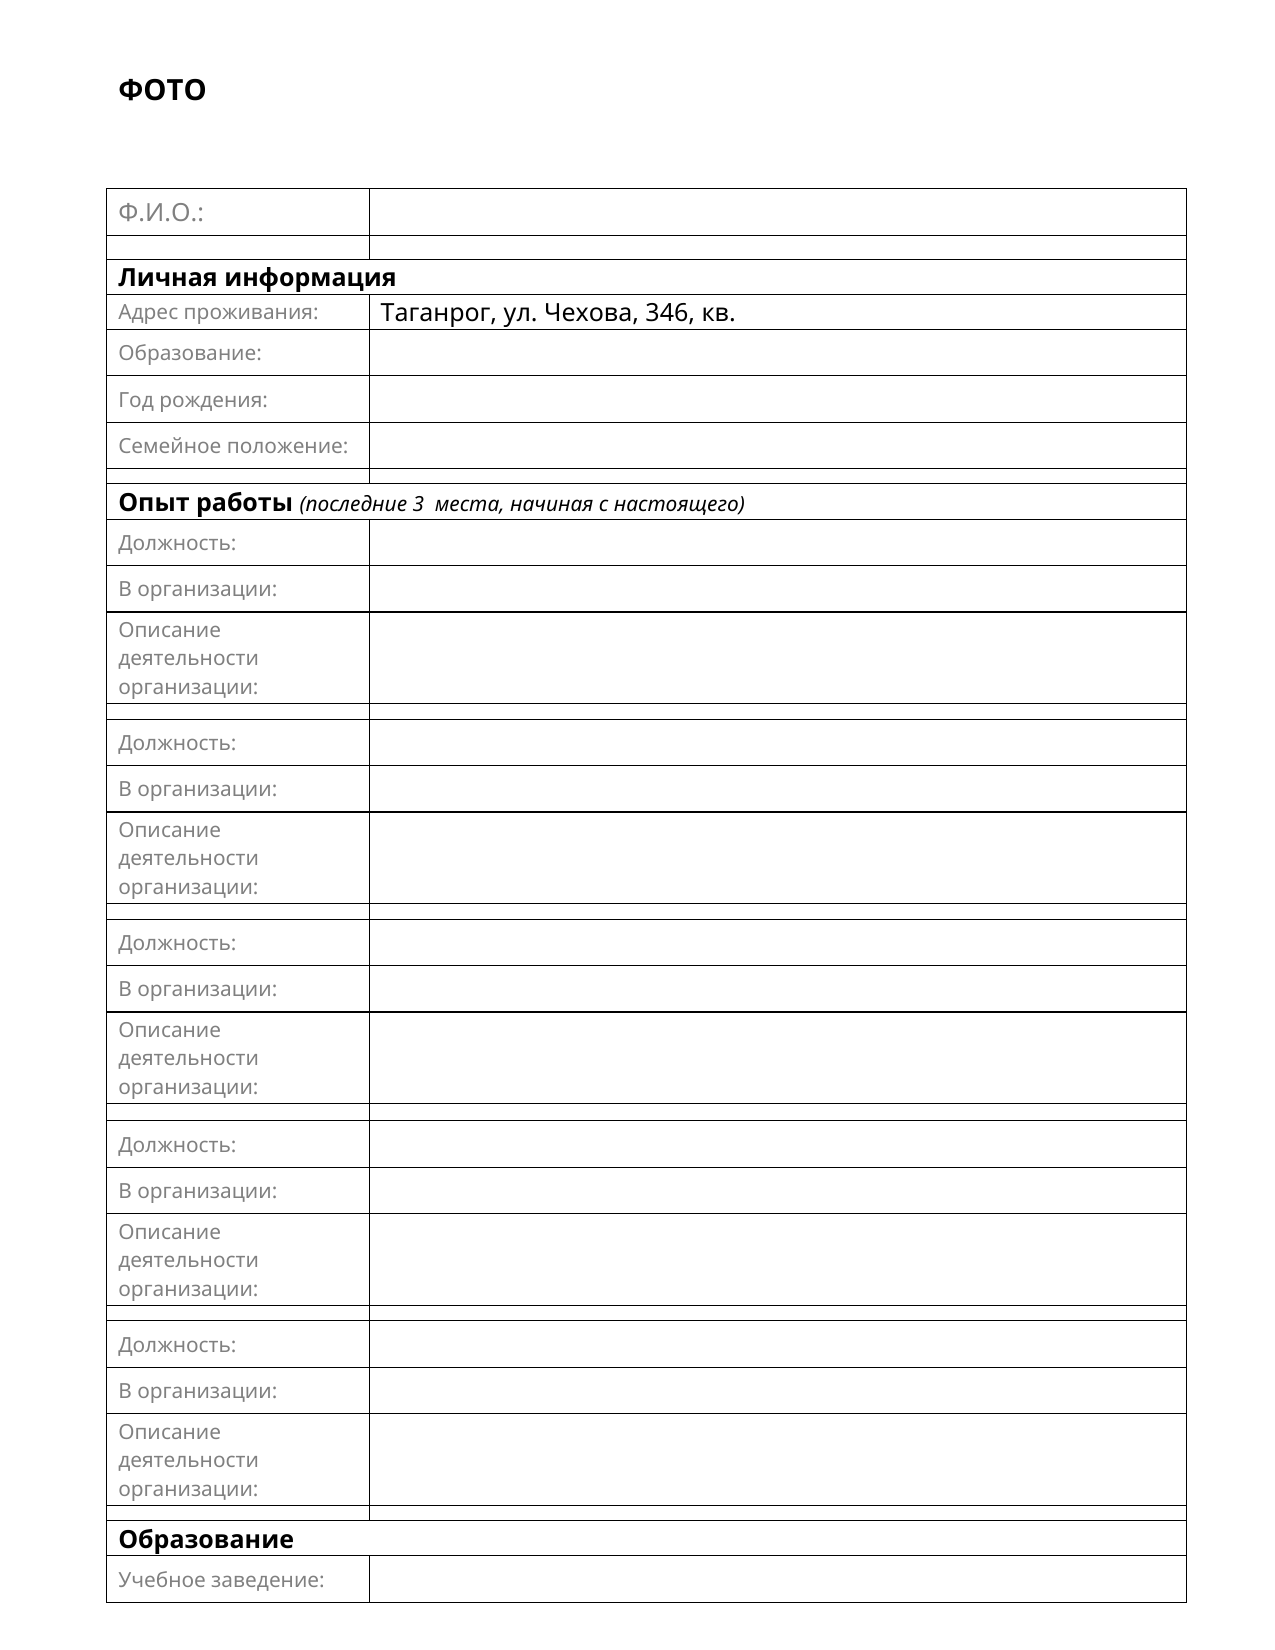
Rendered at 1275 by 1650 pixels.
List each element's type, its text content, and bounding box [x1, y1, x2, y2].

table_cell В организации: [107, 1368, 369, 1413]
table_cell В организации: [107, 566, 369, 611]
table_cell Должность: [107, 1121, 369, 1167]
table_cell Адрес проживания: [107, 295, 369, 329]
table_cell Должность: [107, 520, 369, 565]
table_cell В организации: [107, 966, 369, 1011]
table_cell Описание деятельности организации: [107, 1214, 369, 1305]
table_cell [370, 330, 1186, 375]
table_cell [370, 423, 1186, 468]
table_header Ф.И.О.: [107, 189, 369, 235]
table_cell [370, 1214, 1186, 1305]
table_cell [107, 704, 369, 718]
table_cell Должность: [107, 720, 369, 765]
table_cell [107, 1104, 369, 1120]
table_cell [370, 704, 1186, 718]
table_cell [370, 1168, 1186, 1213]
table_cell [370, 720, 1186, 765]
table_cell Описание деятельности организации: [107, 1013, 369, 1103]
table_cell В организации: [107, 1168, 369, 1213]
table_cell Опыт работы (последние 3 места, начиная с настоящего) [107, 484, 1186, 518]
table_cell [370, 1104, 1186, 1120]
table_cell [370, 1321, 1186, 1367]
table_cell [370, 966, 1186, 1011]
table_cell Год рождения: [107, 376, 369, 422]
table_cell В организации: [107, 766, 369, 811]
table_cell [370, 1368, 1186, 1413]
table_cell Таганрог, ул. Чехова, 346, кв. [370, 295, 1186, 329]
table_cell Описание деятельности организации: [107, 613, 369, 703]
table_cell [370, 1506, 1186, 1520]
table_cell [370, 1013, 1186, 1103]
table_cell [370, 813, 1186, 903]
table_header [370, 189, 1186, 235]
table_cell [370, 236, 1186, 258]
table_cell [370, 566, 1186, 611]
table_cell Образование [107, 1521, 1186, 1555]
table_cell [370, 920, 1186, 965]
text ФОТО [118, 69, 1216, 109]
table_cell [370, 376, 1186, 422]
table_cell [107, 1306, 369, 1320]
table_cell Образование: [107, 330, 369, 375]
table_cell Должность: [107, 1321, 369, 1367]
table_cell [370, 469, 1186, 483]
table_cell Описание деятельности организации: [107, 813, 369, 903]
table_cell Личная информация [107, 260, 1186, 294]
table_cell [370, 1306, 1186, 1320]
table_cell [370, 520, 1186, 565]
table_cell [107, 469, 369, 483]
table_cell [370, 613, 1186, 703]
table_cell [370, 1414, 1186, 1505]
table_cell Описание деятельности организации: [107, 1414, 369, 1505]
table_cell [370, 1556, 1186, 1602]
table_cell [370, 1121, 1186, 1167]
table_cell [370, 766, 1186, 811]
table_cell [107, 1506, 369, 1520]
table_cell [107, 236, 369, 258]
table_cell [370, 904, 1186, 918]
table_cell Должность: [107, 920, 369, 965]
table_cell Семейное положение: [107, 423, 369, 468]
table_cell [107, 904, 369, 918]
table_cell Учебное заведение: [107, 1556, 369, 1602]
